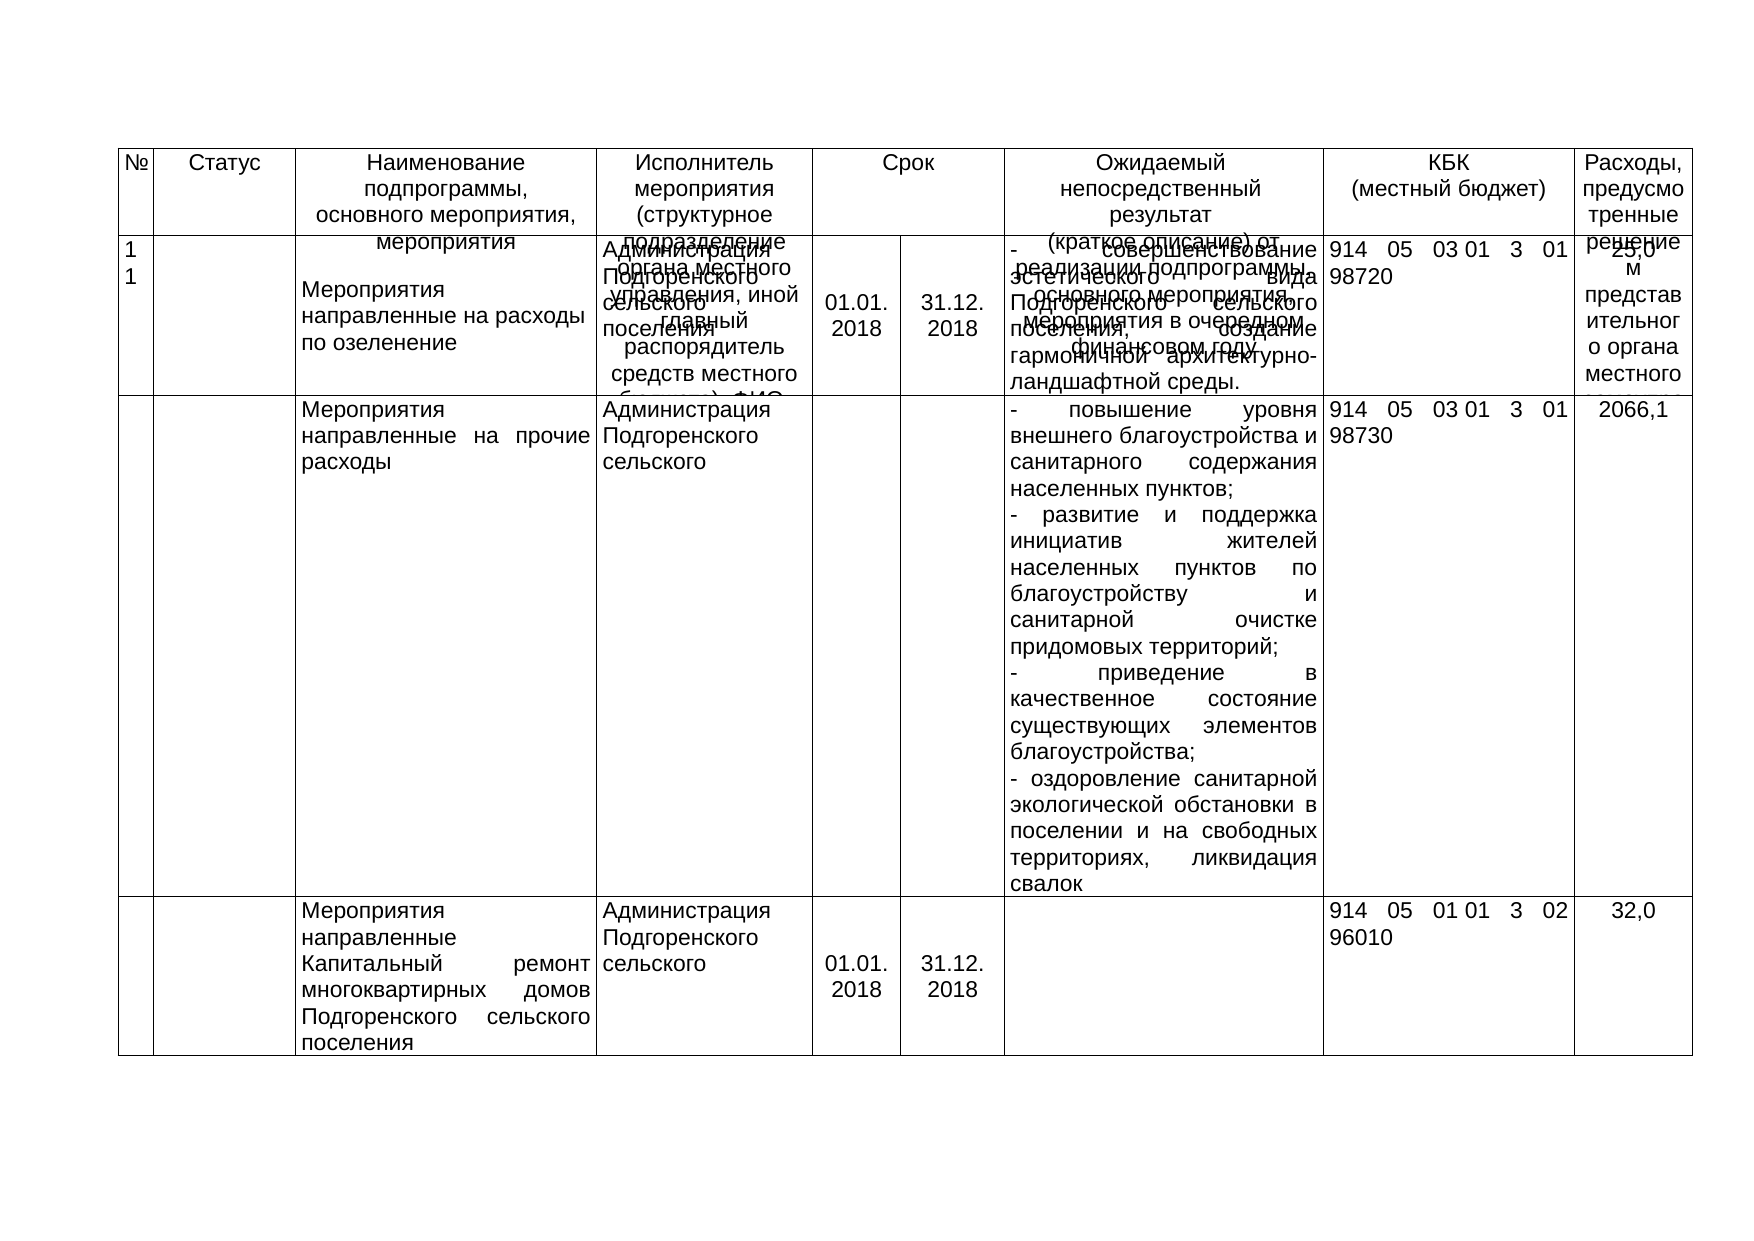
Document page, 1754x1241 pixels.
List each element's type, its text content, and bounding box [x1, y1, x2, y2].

table_header Расходы, предусмотренные решением представительного органа местного самоуправления о местном бюджете, на год [1575, 149, 1692, 235]
table_cell 31.12. 2018 [901, 897, 1004, 1055]
table_cell 11 [119, 236, 153, 394]
table_cell 2066,1 [1575, 396, 1692, 896]
table_header Наименование подпрограммы, основного мероприятия, мероприятия [296, 149, 596, 235]
table_cell [901, 396, 1004, 896]
table_cell [154, 396, 295, 896]
table_cell Администрация Подгоренского сельского поселения [597, 236, 812, 394]
table_cell - совершенствование эстетического вида Подгоренского сельского поселения, создание гармоничной архитектурно-ландшафтной среды. [1005, 236, 1323, 394]
table_cell 914 05 03 01 3 01 98720 [1324, 236, 1574, 394]
table_cell [119, 897, 153, 1055]
table_cell 32,0 [1575, 897, 1692, 1055]
table_cell [813, 396, 900, 896]
table_cell 914 05 01 01 3 02 96010 [1324, 897, 1574, 1055]
table_cell [154, 236, 295, 394]
table_cell [154, 897, 295, 1055]
table_header Ожидаемый непосредственный результат (краткое описание) от реализации подпрограммы, основного мероприятия, мероприятия в очередном финансовом году [1005, 149, 1323, 235]
table_cell Мероприятия направленные на расходы по озеленение [296, 236, 596, 394]
table_cell Мероприятия направленные Капитальный ремонт многоквартирных домов Подгоренского сельского поселения [296, 897, 596, 1055]
table_header № [119, 149, 153, 235]
table_cell Администрация Подгоренского сельского [597, 897, 812, 1055]
table_cell 01.01. 2018 [813, 897, 900, 1055]
table_cell Мероприятия направленные на прочие расходы [296, 396, 596, 896]
table_cell 25,0 [1575, 236, 1692, 394]
table_cell Администрация Подгоренского сельского [597, 396, 812, 896]
table_header Исполнитель мероприятия (структурное подразделение органа местного управления, иной главный распорядитель средств местного бюджета), ФИО, должность исполнителя) [597, 149, 812, 235]
table_header Срок [813, 149, 1004, 235]
table_cell [119, 396, 153, 896]
table_cell 31.12. 2018 [901, 236, 1004, 394]
table_cell [1005, 897, 1323, 1055]
table_header Статус [154, 149, 295, 235]
table_cell - повышение уровня внешнего благоустройства и санитарного содержания населенных пунктов; - развитие и поддержка инициатив жителей населенных пунктов по благоустройству и санитарной очистке придомовых территорий; - приведение в качественное состояние существующих элементов благоустройства; - оздоровление санитарной экологической обстановки в поселении и на свободных территориях, ликвидация свалок [1005, 396, 1323, 896]
table_cell 914 05 03 01 3 01 98730 [1324, 396, 1574, 896]
table_cell 01.01. 2018 [813, 236, 900, 394]
table_header КБК (местный бюджет) [1324, 149, 1574, 235]
